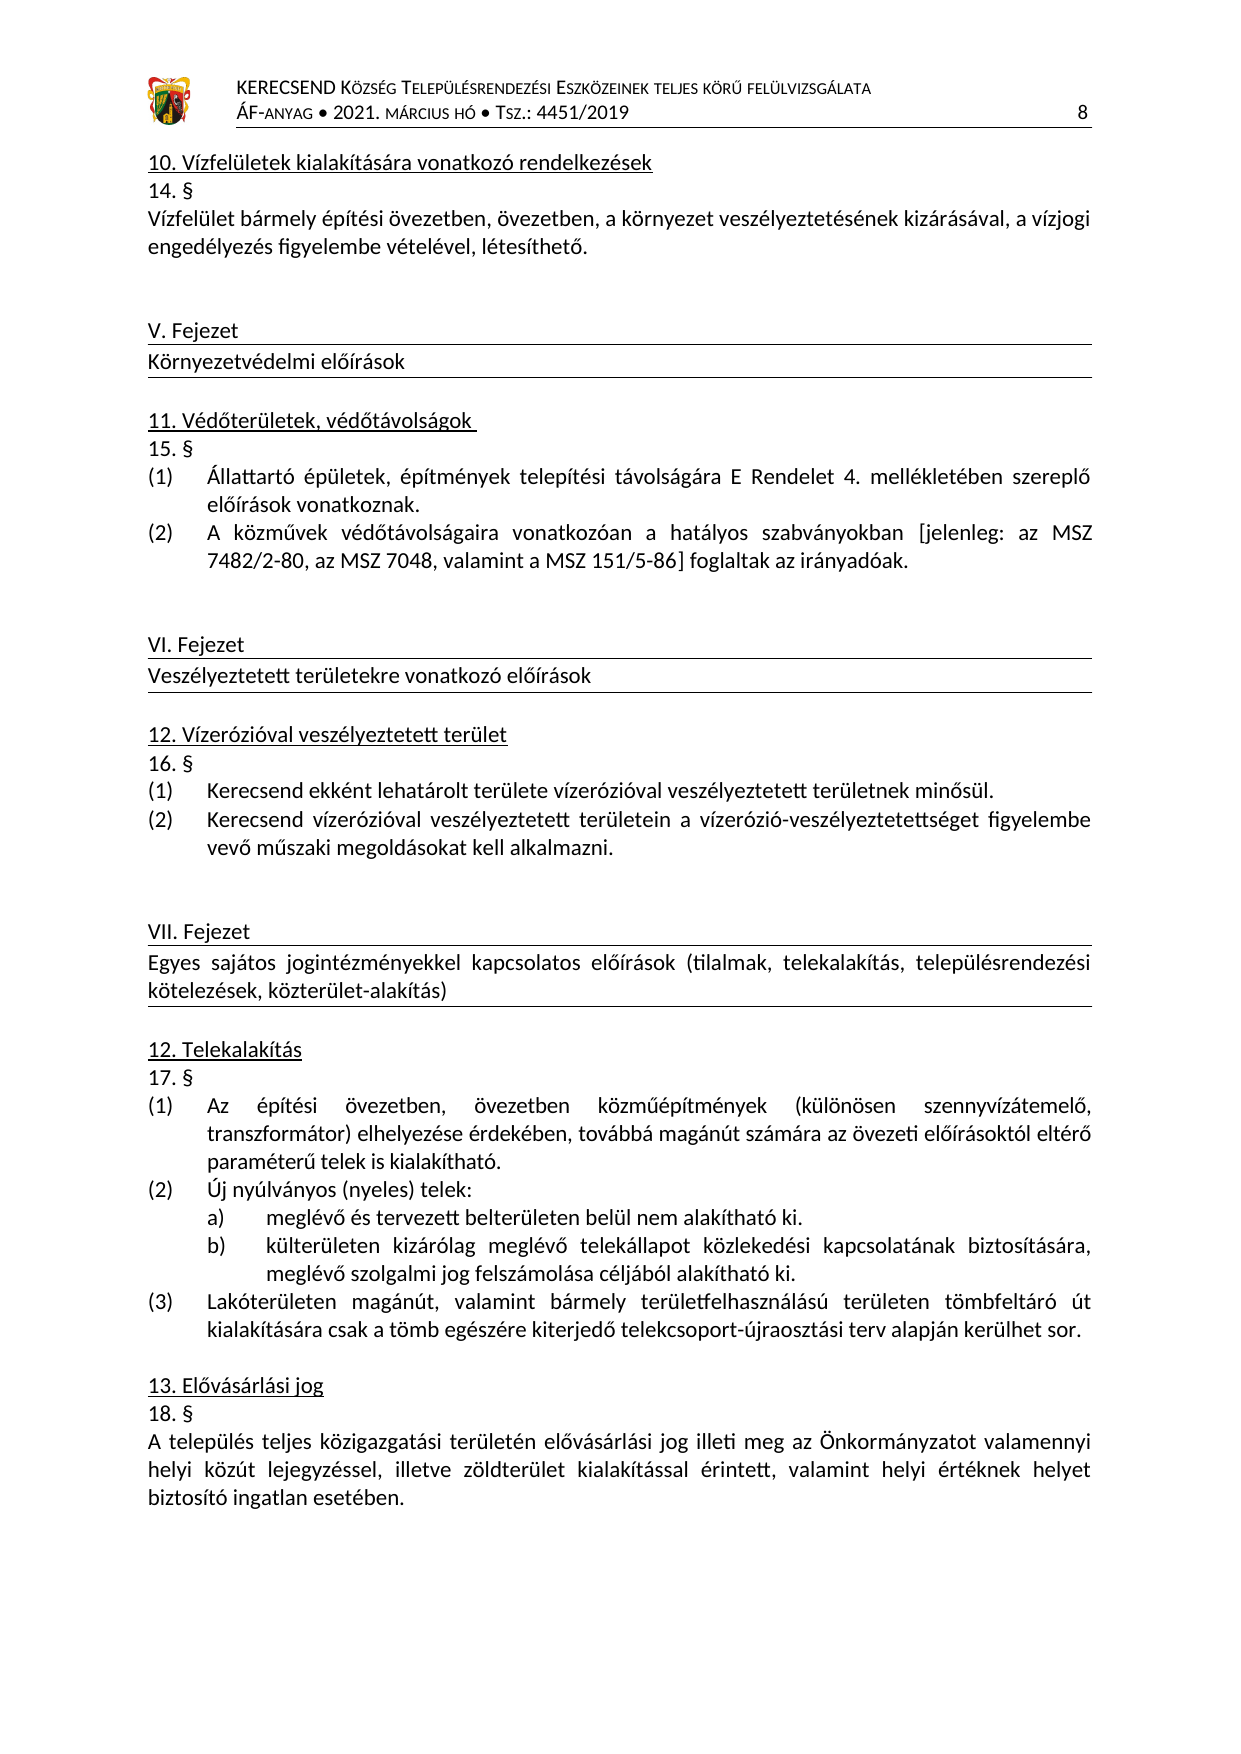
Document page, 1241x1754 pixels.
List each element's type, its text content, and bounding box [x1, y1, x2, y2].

text Egyes sajátos jogintézményekkel kapcsolatos előírások (tilalmak, telekalakítás, településrendezési kötelezések, közterület-alakítás) [148, 946, 1092, 1006]
text 11. Védőterületek, védőtávolságok [148, 406, 1092, 434]
text (3) Lakóterületen magánút, valamint bármely területfelhasználású területen tömbfeltáró út kialakítására csak a tömb egészére kiterjedő telekcsoport-újraosztási terv alapján kerülhet sor. [148, 1287, 1092, 1343]
text (1) Kerecsend ekként lehatárolt területe vízerózióval veszélyeztetett területnek minősül. [148, 777, 1092, 805]
text (2) A közművek védőtávolságaira vonatkozóan a hatályos szabványokban [jelenleg: az MSZ 7482/2-80, az MSZ 7048, valamint a MSZ 151/5-86] foglaltak az irányadóak. [148, 518, 1092, 574]
text 12. Vízerózióval veszélyeztetett terület [148, 721, 1092, 749]
text A település teljes közigazgatási területén elővásárlási jog illeti meg az Önkormányzatot valamennyi helyi közút lejegyzéssel, illetve zöldterület kialakítással érintett, valamint helyi értéknek helyet biztosító ingatlan esetében. [148, 1427, 1092, 1511]
text 17. § [148, 1063, 1092, 1091]
text 14. § [148, 176, 1092, 204]
text 13. Elővásárlási jog [148, 1371, 1092, 1399]
text Környezetvédelmi előírások [148, 345, 1092, 377]
text 15. § [148, 434, 1092, 462]
text b) külterületen kizárólag meglévő telekállapot közlekedési kapcsolatának biztosítására, meglévő szolgalmi jog felszámolása céljából alakítható ki. [207, 1231, 1092, 1287]
text Veszélyeztetett területekre vonatkozó előírások [148, 659, 1092, 692]
text (2) Kerecsend vízerózióval veszélyeztetett területein a vízerózió-veszélyeztetettséget figyelembe vevő műszaki megoldásokat kell alkalmazni. [148, 805, 1092, 861]
text (1) Az építési övezetben, övezetben közműépítmények (különösen szennyvízátemelő, transzformátor) elhelyezése érdekében, továbbá magánút számára az övezeti előírásoktól eltérő paraméterű telek is kialakítható. [148, 1091, 1092, 1175]
text V. Fejezet [148, 316, 1092, 344]
text Vízfelület bármely építési övezetben, övezetben, a környezet veszélyeztetésének kizárásával, a vízjogi engedélyezés figyelembe vételével, létesíthető. [148, 204, 1092, 260]
picture [147, 77, 191, 125]
text 12. Telekalakítás [148, 1035, 1092, 1063]
text a) meglévő és tervezett belterületen belül nem alakítható ki. [207, 1203, 1092, 1231]
text 16. § [148, 749, 1092, 777]
text VII. Fejezet [148, 917, 1092, 945]
text (1) Állattartó épületek, építmények telepítési távolságára E Rendelet 4. mellékletében szereplő előírások vonatkoznak. [148, 462, 1092, 518]
text VI. Fejezet [148, 630, 1092, 658]
text 18. § [148, 1399, 1092, 1427]
text 10. Vízfelületek kialakítására vonatkozó rendelkezések [148, 148, 1092, 176]
text (2) Új nyúlványos (nyeles) telek: [148, 1175, 1092, 1203]
